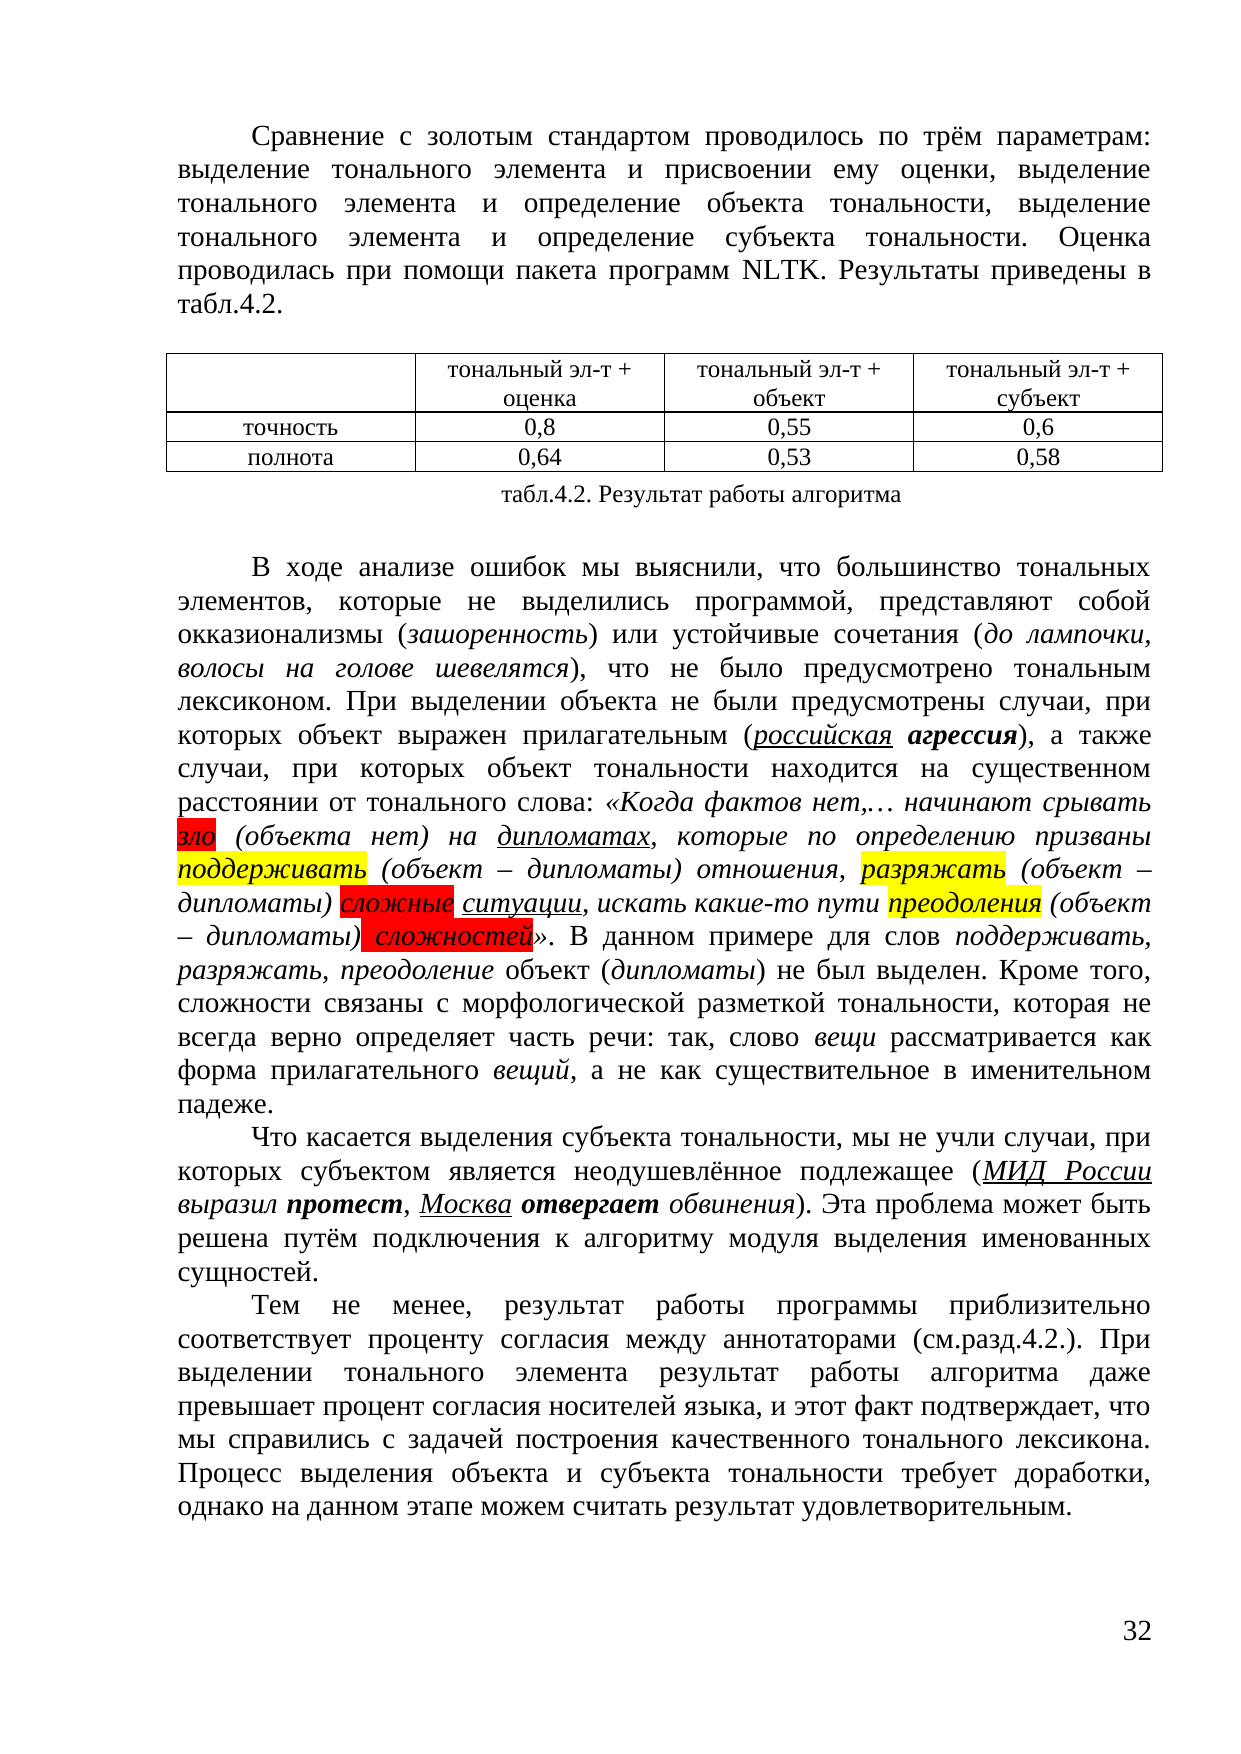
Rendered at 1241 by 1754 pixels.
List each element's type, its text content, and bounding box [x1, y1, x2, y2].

text Тем не менее, результат работы программы приблизительно соответствует проценту согласия между аннотаторами (см.разд.4.2.). При выделении тонального элемента результат работы алгоритма даже превышает процент согласия носителей языка, и этот факт подтверждает, что мы справились с задачей построения качественного тонального лексикона. Процесс выделения объекта и субъекта тональности требует доработки, однако на данном этапе можем считать результат удовлетворительным. [177, 1287, 1152, 1522]
table_header [167, 354, 415, 411]
table_cell 0,6 [914, 413, 1162, 441]
table_header тональный эл-т + оценка [416, 354, 664, 411]
table_cell 0,58 [914, 442, 1162, 471]
table_cell 0,8 [416, 413, 664, 441]
text Сравнение с золотым стандартом проводилось по трём параметрам: выделение тонального элемента и присвоении ему оценки, выделение тонального элемента и определение объекта тональности, выделение тонального элемента и определение субъекта тональности. Оценка проводилась при помощи пакета программ NLTK. Результаты приведены в табл.4.2. [177, 118, 1152, 319]
table_header тональный эл-т + объект [665, 354, 913, 411]
text В ходе анализе ошибок мы выяснили, что большинство тональных элементов, которые не выделились программой, представляют собой окказионализмы (зашоренность) или устойчивые сочетания (до лампочки, волосы на голове шевелятся), что не было предусмотрено тональным лексиконом. При выделении объекта не были предусмотрены случаи, при которых объект выражен прилагательным (российская агрессия), а также случаи, при которых объект тональности находится на существенном расстоянии от тонального слова: «Когда фактов нет,… начинают срывать зло (объекта нет) на дипломатах, которые по определению призваны поддерживать (объект – дипломаты) отношения, разряжать (объект – дипломаты) сложные ситуации, искать какие-то пути преодоления (объект – дипломаты) сложностей». В данном примере для слов поддерживать, разряжать, преодоление объект (дипломаты) не был выделен. Кроме того, сложности связаны с морфологической разметкой тональности, которая не всегда верно определяет часть речи: так, слово вещи рассматривается как форма прилагательного вещий, а не как существительное в именительном падеже. [177, 549, 1152, 1119]
table_cell 0,55 [665, 413, 913, 441]
text Что касается выделения субъекта тональности, мы не учли случаи, при которых субъектом является неодушевлённое подлежащее (МИД России выразил протест, Москва отвергает обвинения). Эта проблема может быть решена путём подключения к алгоритму модуля выделения именованных сущностей. [177, 1119, 1152, 1287]
table_header тональный эл-т + субъект [914, 354, 1162, 411]
table_cell 0,64 [416, 442, 664, 471]
table_cell 0,53 [665, 442, 913, 471]
table_cell точность [167, 413, 415, 441]
table_cell полнота [167, 442, 415, 471]
